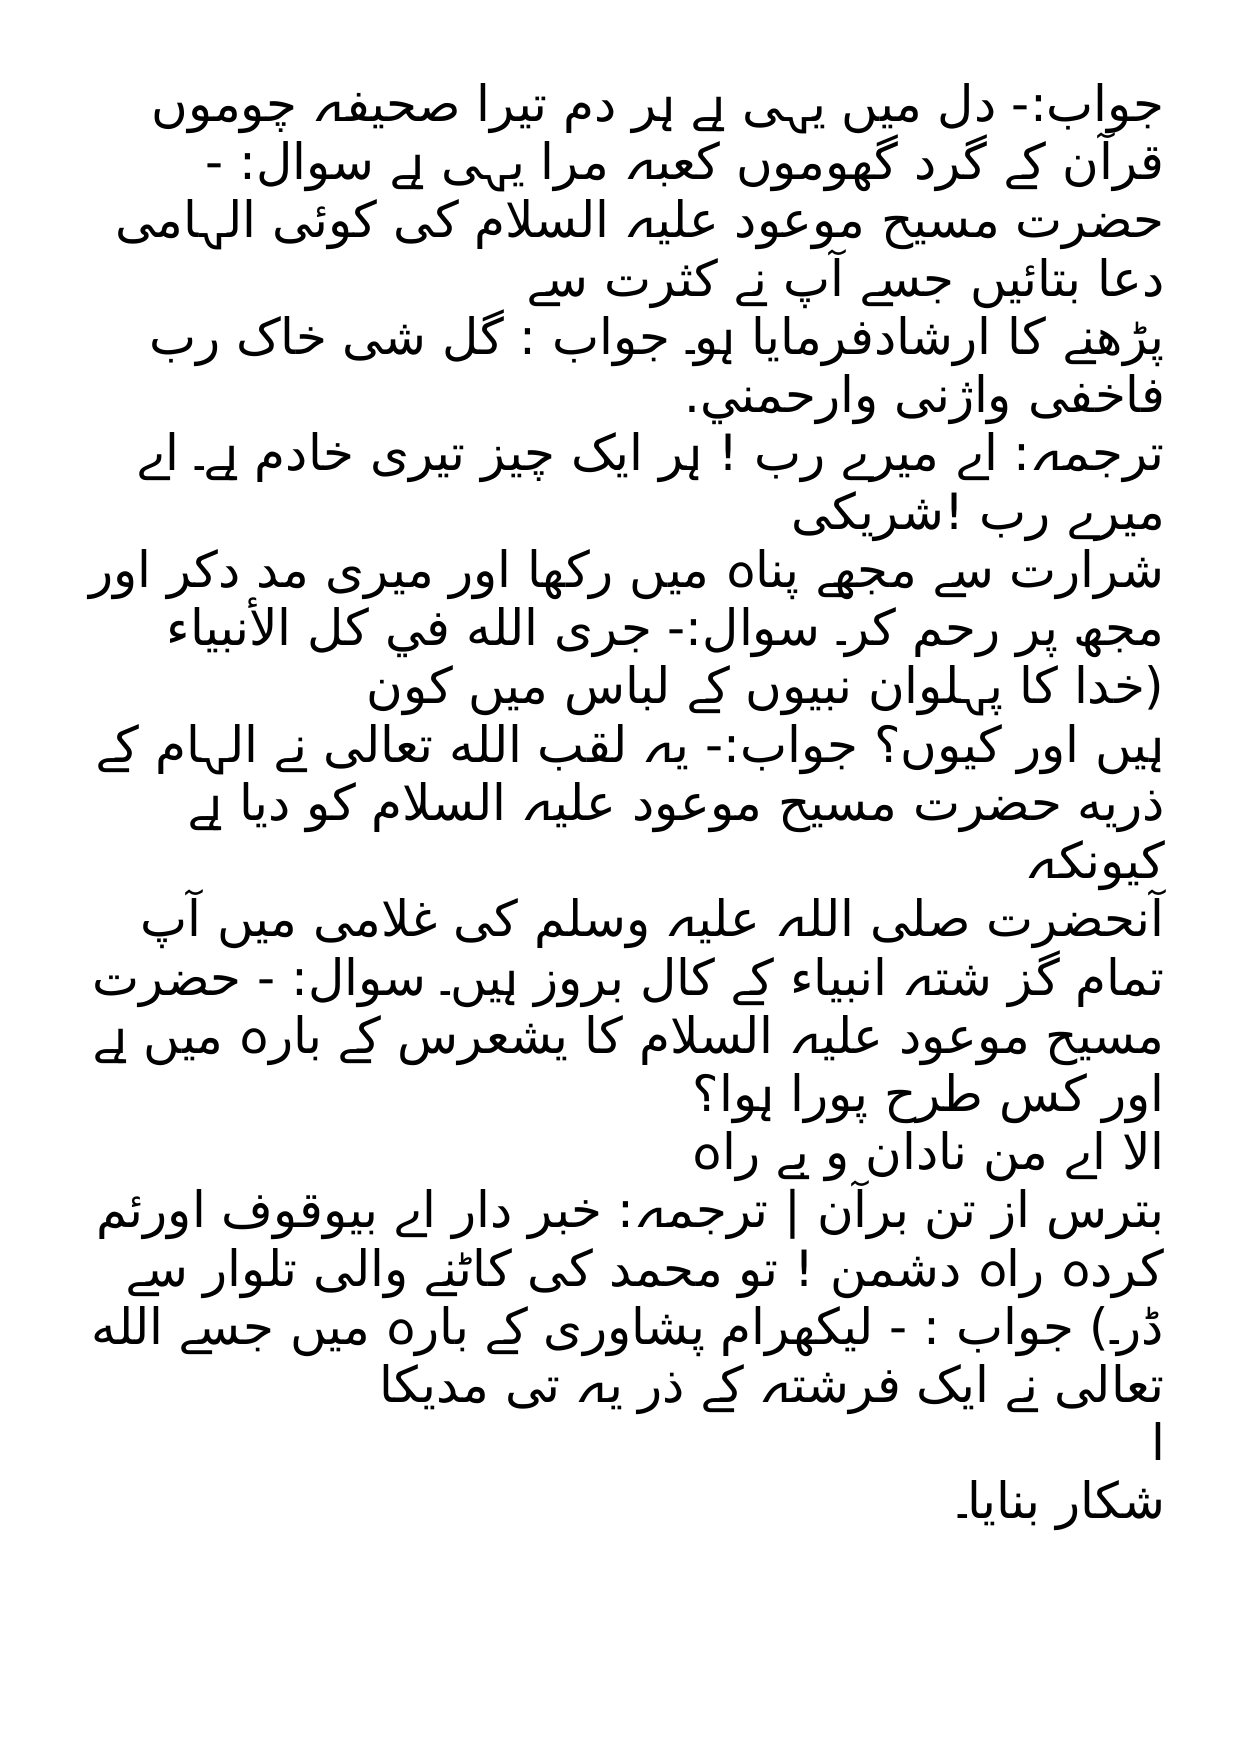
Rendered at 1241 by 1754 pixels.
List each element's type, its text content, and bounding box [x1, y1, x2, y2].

text ا [75, 1414, 1165, 1472]
text پڑھنے کا ارشادفرمایا ہو۔ جواب : گل شی خاک رب فاخفی واژنی وارحمني. [75, 308, 1165, 424]
text شرارت سے مجھے پناہ میں رکھا اور میری مد دکر اور مجھ پر رحم کر۔ سوال:- جرى الله في كل الأنبياء (خدا کا پہلوان نبیوں کے لباس میں کون [75, 541, 1165, 716]
text ہیں اور کیوں؟ جواب:- یہ لقب الله تعالی نے الہام کے ذریه حضرت مسیح موعود علیہ السلام کو دیا ہے کیونکہ [75, 716, 1165, 890]
text الا اے من نادان و بے راہ [75, 1123, 1165, 1181]
text قرآن کے گرد گھوموں کعبہ مرا یہی ہے سوال: - حضرت مسیح موعود علیہ السلام کی کوئی الہامی دعا بتائیں جسے آپ نے کثرت سے [75, 133, 1165, 308]
text شکار بنایا۔ [75, 1472, 1165, 1531]
text آنحضرت صلی اللہ علیہ وسلم کی غلامی میں آپ تمام گز شتہ انبیاء کے کال بروز ہیں۔ سوال: - حضرت مسیح موعود علیہ السلام کا یشعرس کے بارہ میں ہے اور کس طرح پورا ہوا؟ [75, 890, 1165, 1123]
text جواب:- دل میں یہی ہے ہر دم تیرا صحیفہ چوموں [75, 75, 1165, 133]
text ترجمہ: اے میرے رب ! ہر ایک چیز تیری خادم ہے۔ اے میرے رب !شریکی [75, 424, 1165, 541]
text بترس از تن برآن | ترجمہ: خبر دار اے بیوقوف اورئم کردہ راہ دشمن ! تو محمد کی کاٹنے والی تلوار سے ڈر۔) جواب : - لیکھرام پشاوری کے بارہ میں جسے الله تعالی نے ایک فرشتہ کے ذر یہ تی مدیکا [75, 1181, 1165, 1414]
